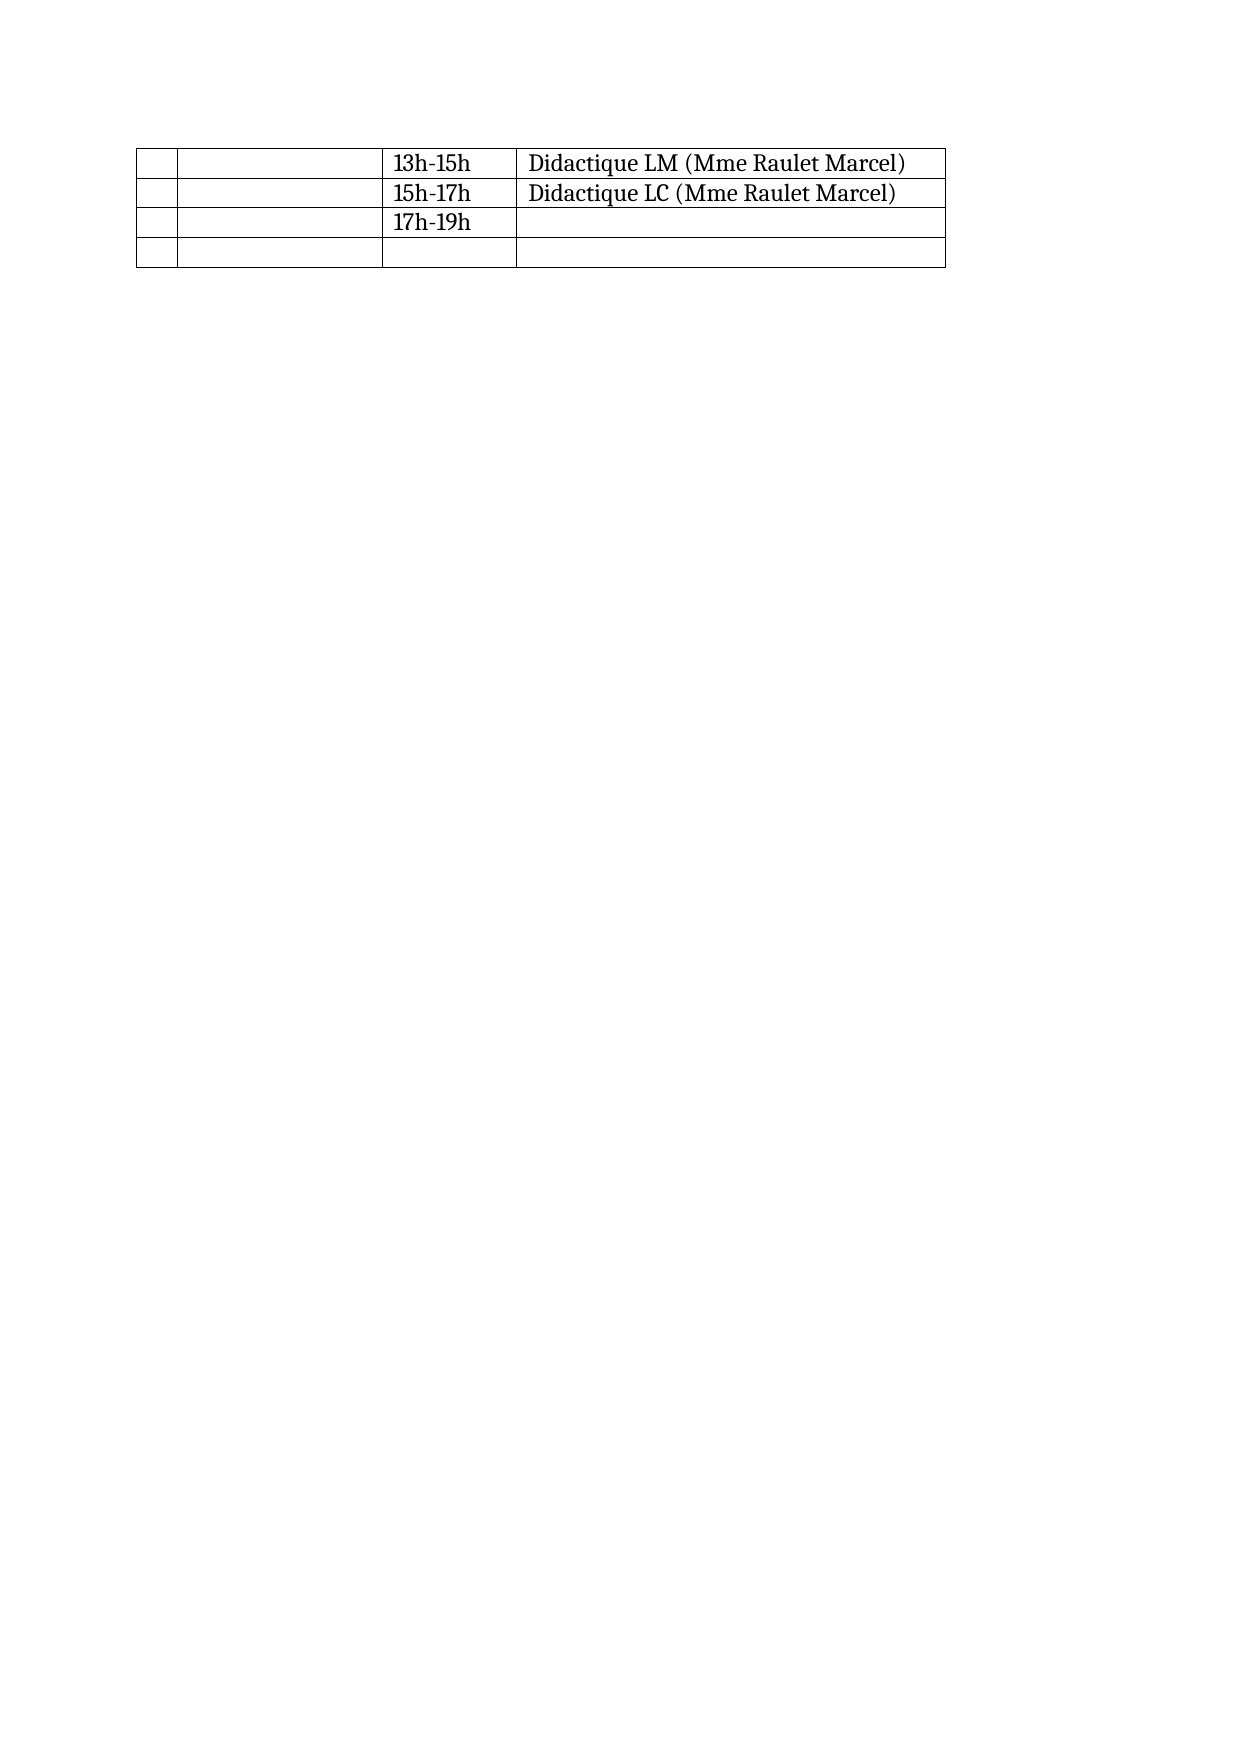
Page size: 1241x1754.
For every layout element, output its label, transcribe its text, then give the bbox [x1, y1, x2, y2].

table_cell [178, 238, 382, 267]
table_cell [383, 238, 516, 267]
table_cell [137, 238, 177, 267]
table_cell 15h-17h [383, 179, 516, 207]
table_cell [137, 149, 177, 177]
table_cell [137, 179, 177, 207]
table_cell [178, 179, 382, 207]
table_cell [178, 149, 382, 177]
table_cell Didactique LC (Mme Raulet Marcel) [517, 179, 945, 207]
table_cell Didactique LM (Mme Raulet Marcel) [517, 149, 945, 177]
table_cell [178, 208, 382, 237]
table_cell [517, 238, 945, 267]
table_cell [517, 208, 945, 237]
table_cell 17h-19h [383, 208, 516, 237]
table_cell [137, 208, 177, 237]
table_cell 13h-15h [383, 149, 516, 177]
